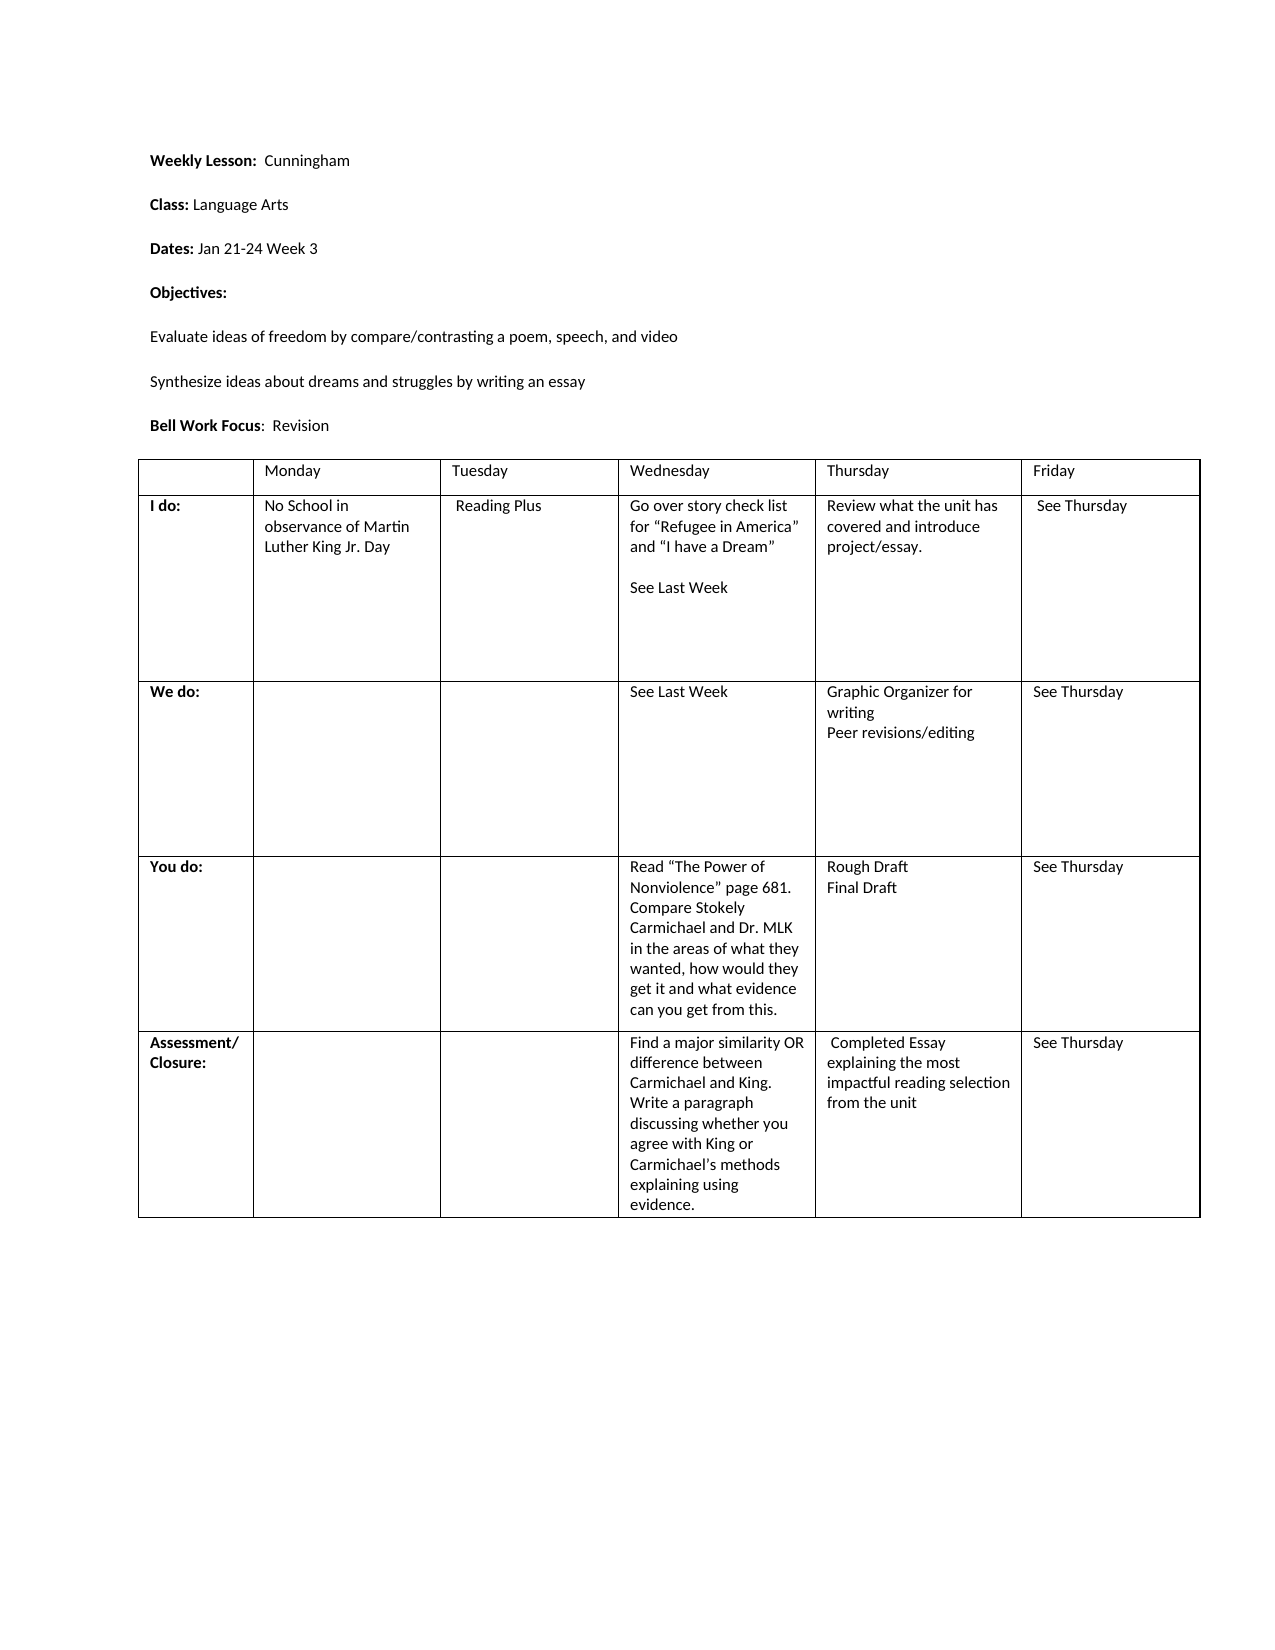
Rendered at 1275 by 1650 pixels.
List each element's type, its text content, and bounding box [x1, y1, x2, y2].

table_cell [254, 682, 440, 856]
text Class: Language Arts [150, 194, 1125, 214]
table_cell [254, 1032, 440, 1217]
table_header Monday [254, 460, 440, 495]
table_header [139, 460, 253, 495]
text Synthesize ideas about dreams and struggles by writing an essay [150, 371, 1125, 391]
table_cell [441, 1032, 618, 1217]
table_cell See Thursday [1022, 496, 1199, 681]
table_cell See Thursday [1022, 857, 1199, 1031]
table_cell See Thursday [1022, 682, 1199, 856]
table_cell Graphic Organizer for writing Peer revisions/editing [816, 682, 1021, 856]
table_cell Read “The Power of Nonviolence” page 681. Compare Stokely Carmichael and Dr. MLK in the areas of what they wanted, how would they get it and what evidence can you get from this. [619, 857, 815, 1031]
table_cell No School in observance of Martin Luther King Jr. Day [254, 496, 440, 681]
table_header Wednesday [619, 460, 815, 495]
table_cell You do: [139, 857, 253, 1031]
table_cell See Last Week [619, 682, 815, 856]
table_cell Find a major similarity OR difference between Carmichael and King. Write a paragraph discussing whether you agree with King or Carmichael’s methods explaining using evidence. [619, 1032, 815, 1217]
table_cell [254, 857, 440, 1031]
table_cell Rough Draft Final Draft [816, 857, 1021, 1031]
table_cell Review what the unit has covered and introduce project/essay. [816, 496, 1021, 681]
table_cell [441, 857, 618, 1031]
text Weekly Lesson: Cunningham [150, 150, 1125, 170]
table_cell Completed Essay explaining the most impactful reading selection from the unit [816, 1032, 1021, 1217]
table_header Friday [1022, 460, 1199, 495]
table_cell I do: [139, 496, 253, 681]
table_header Tuesday [441, 460, 618, 495]
text Objectives: [150, 282, 1125, 303]
table_cell We do: [139, 682, 253, 856]
table_cell Go over story check list for “Refugee in America” and “I have a Dream” See Last Week [619, 496, 815, 681]
text Bell Work Focus: Revision [150, 415, 1125, 435]
table_cell Reading Plus [441, 496, 618, 681]
table_cell Assessment/ Closure: [139, 1032, 253, 1217]
text Dates: Jan 21-24 Week 3 [150, 238, 1125, 259]
table_cell [441, 682, 618, 856]
text Evaluate ideas of freedom by compare/contrasting a poem, speech, and video [150, 327, 1125, 347]
table_cell See Thursday [1022, 1032, 1199, 1217]
table_header Thursday [816, 460, 1021, 495]
